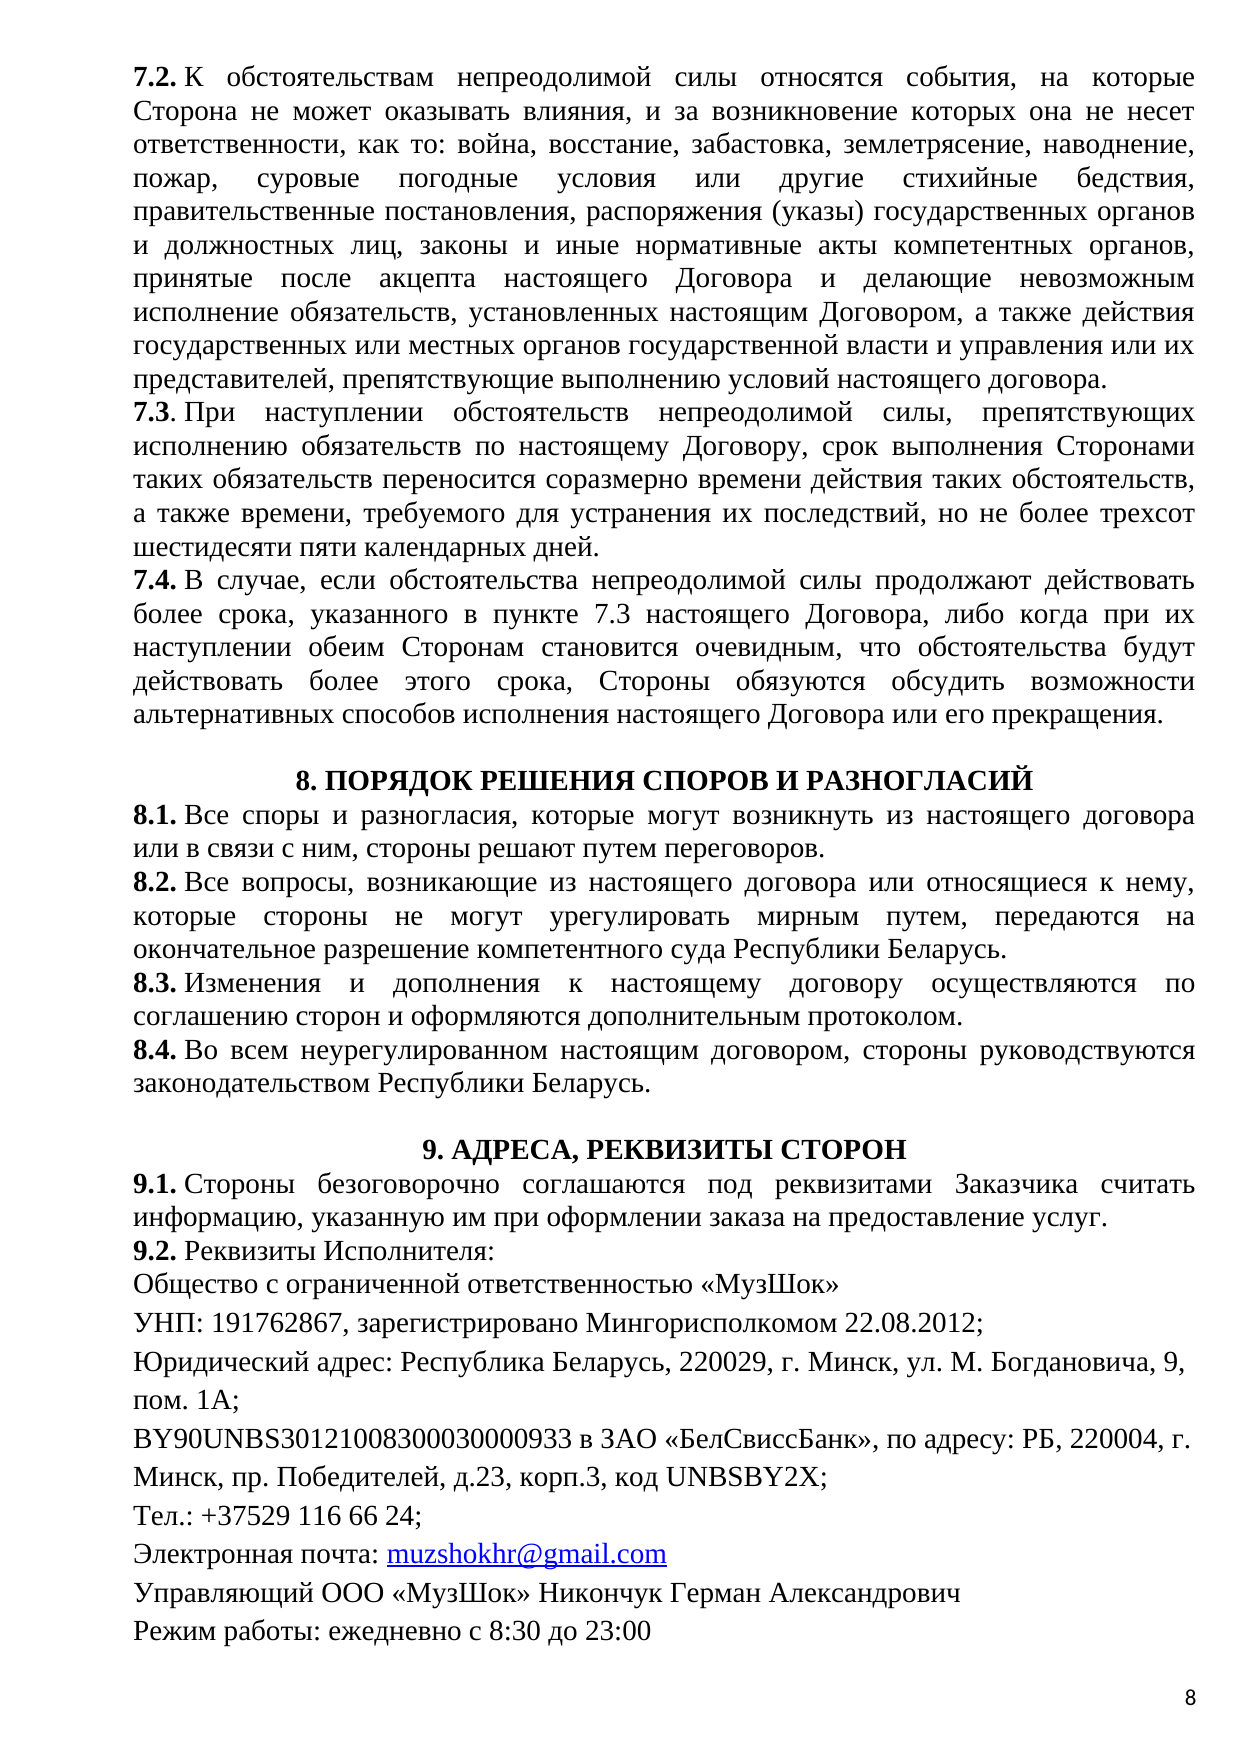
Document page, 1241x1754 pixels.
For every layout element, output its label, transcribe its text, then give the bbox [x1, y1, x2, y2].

text Электронная почта: muzshokhr@gmail.com [133, 1536, 1196, 1570]
text 8.4. Во всем неурегулированном настоящим договором, стороны руководствуются законодательством Республики Беларусь. [133, 1032, 1196, 1099]
text 9. АДРЕСА, РЕКВИЗИТЫ СТОРОН [133, 1132, 1196, 1166]
text Режим работы: ежедневно c 8:30 до 23:00 [133, 1613, 1196, 1647]
text 8. ПОРЯДОК РЕШЕНИЯ СПОРОВ И РАЗНОГЛАСИЙ [133, 763, 1196, 797]
text 9.2. Реквизиты Исполнителя: [133, 1233, 1196, 1267]
text 8.3. Изменения и дополнения к настоящему договору осуществляются по соглашению сторон и оформляются дополнительным протоколом. [133, 965, 1196, 1032]
text 9.1. Стороны безоговорочно соглашаются под реквизитами Заказчика считать информацию, указанную им при оформлении заказа на предоставление услуг. [133, 1166, 1196, 1233]
text Тел.: +37529 116 66 24; [133, 1498, 1196, 1531]
text 8.2. Все вопросы, возникающие из настоящего договора или относящиеся к нему, которые стороны не могут урегулировать мирным путем, передаются на окончательное разрешение компетентного суда Республики Беларусь. [133, 864, 1196, 965]
text Юридический адрес: Республика Беларусь, 220029, г. Минск, ул. М. Богдановича, 9, пом. 1А; [133, 1344, 1196, 1416]
text 7.3. При наступлении обстоятельств непреодолимой силы, препятствующих исполнению обязательств по настоящему Договору, срок выполнения Сторонами таких обязательств переносится соразмерно времени действия таких обстоятельств, а также времени, требуемого для устранения их последствий, но не более трехсот шестидесяти пяти календарных дней. [133, 394, 1196, 562]
text Общество с ограниченной ответственностью «МузШок» [133, 1267, 1196, 1300]
text BY90UNBS30121008300030000933 в ЗАО «БелСвиссБанк», по адресу: РБ, 220004, г. Минск, пр. Победителей, д.23, корп.3, код UNBSBY2X; [133, 1421, 1196, 1493]
text Управляющий ООО «МузШок» Никончук Герман Александрович [133, 1575, 1196, 1608]
text УНП: 191762867, зарегистрировано Мингорисполкомом 22.08.2012; [133, 1305, 1196, 1339]
text 7.2. К обстоятельствам непреодолимой силы относятся события, на которые Сторона не может оказывать влияния, и за возникновение которых она не несет ответственности, как то: война, восстание, забастовка, землетрясение, наводнение, пожар, суровые погодные условия или другие стихийные бедствия, правительственные постановления, распоряжения (указы) государственных органов и должностных лиц, законы и иные нормативные акты компетентных органов, принятые после акцепта настоящего Договора и делающие невозможным исполнение обязательств, установленных настоящим Договором, а также действия государственных или местных органов государственной власти и управления или их представителей, препятствующие выполнению условий настоящего договора. [133, 59, 1196, 394]
text 8.1. Все споры и разногласия, которые могут возникнуть из настоящего договора или в связи с ним, стороны решают путем переговоров. [133, 797, 1196, 864]
text 7.4. В случае, если обстоятельства непреодолимой силы продолжают действовать более срока, указанного в пункте 7.3 настоящего Договора, либо когда при их наступлении обеим Сторонам становится очевидным, что обстоятельства будут действовать более этого срока, Стороны обязуются обсудить возможности альтернативных способов исполнения настоящего Договора или его прекращения. [133, 562, 1196, 730]
